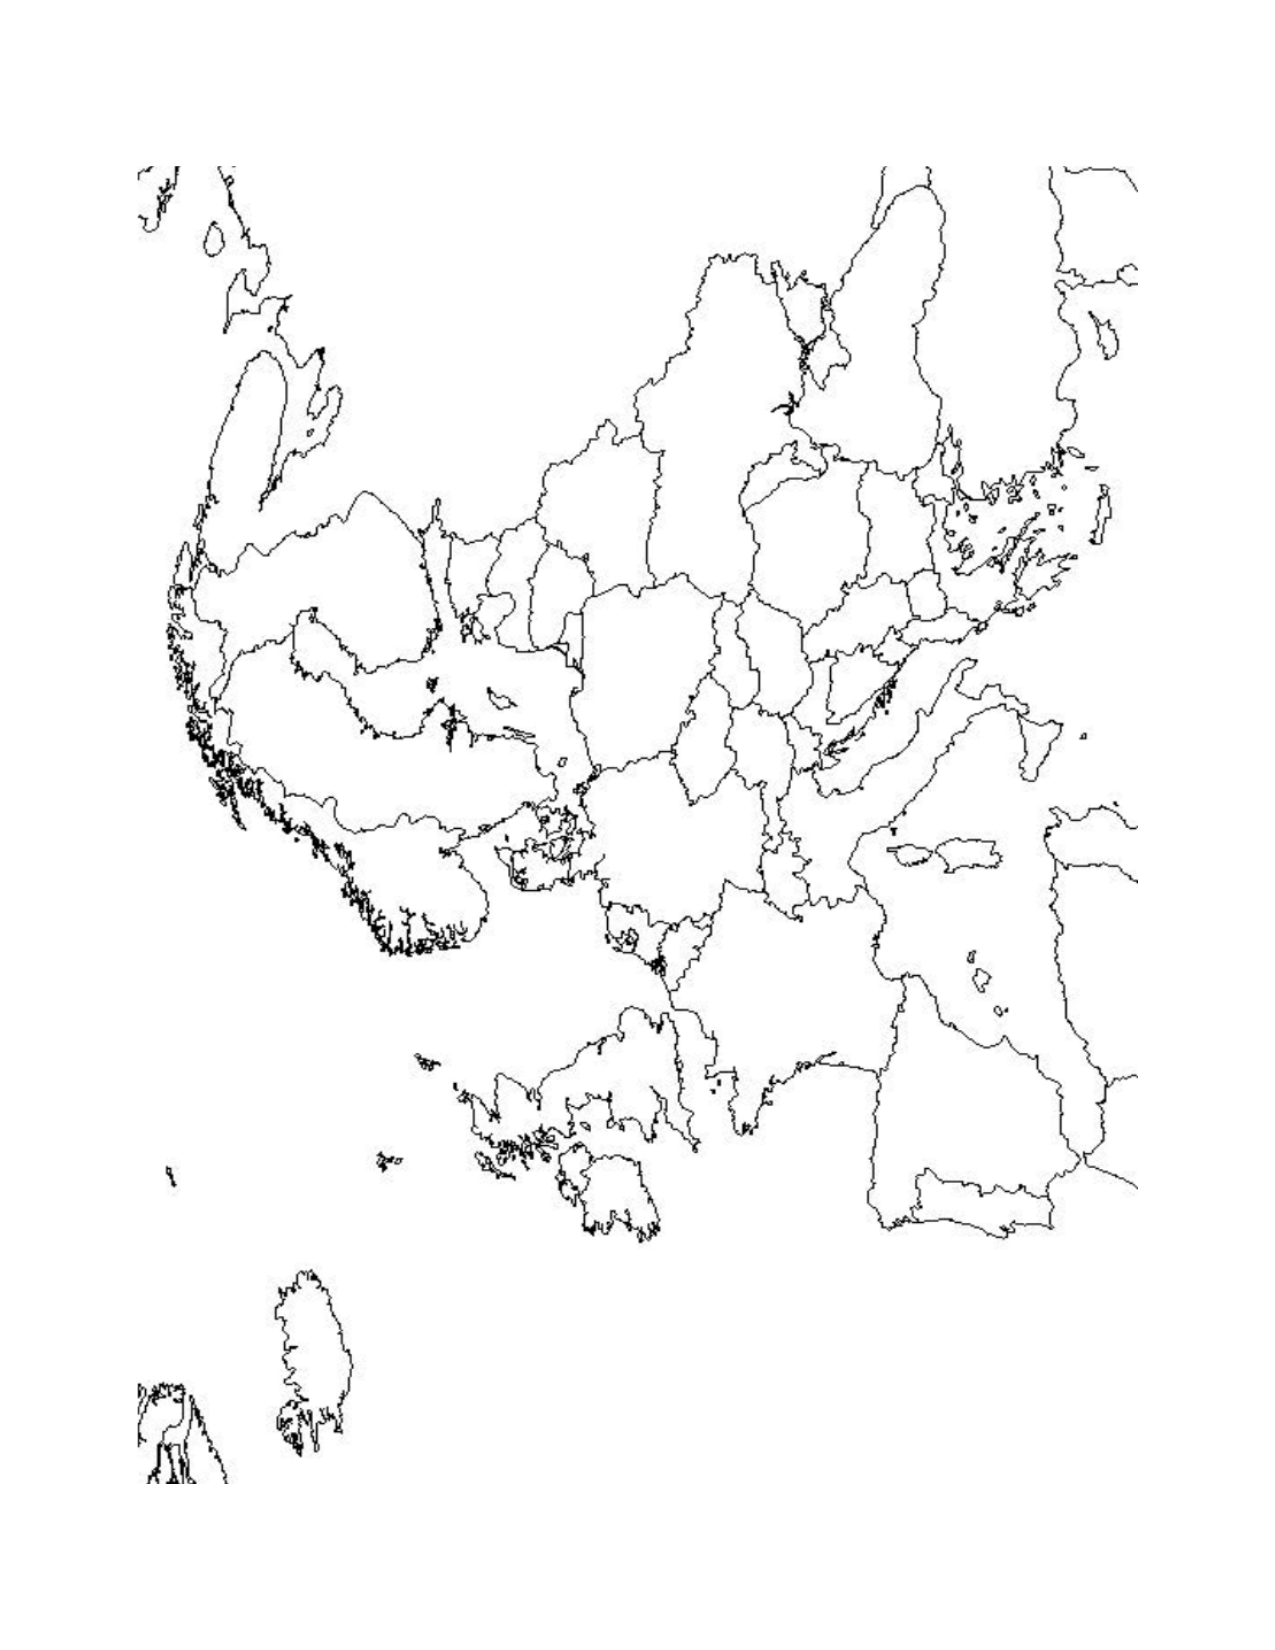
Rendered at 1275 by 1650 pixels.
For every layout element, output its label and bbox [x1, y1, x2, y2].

picture [139, 167, 1138, 1484]
